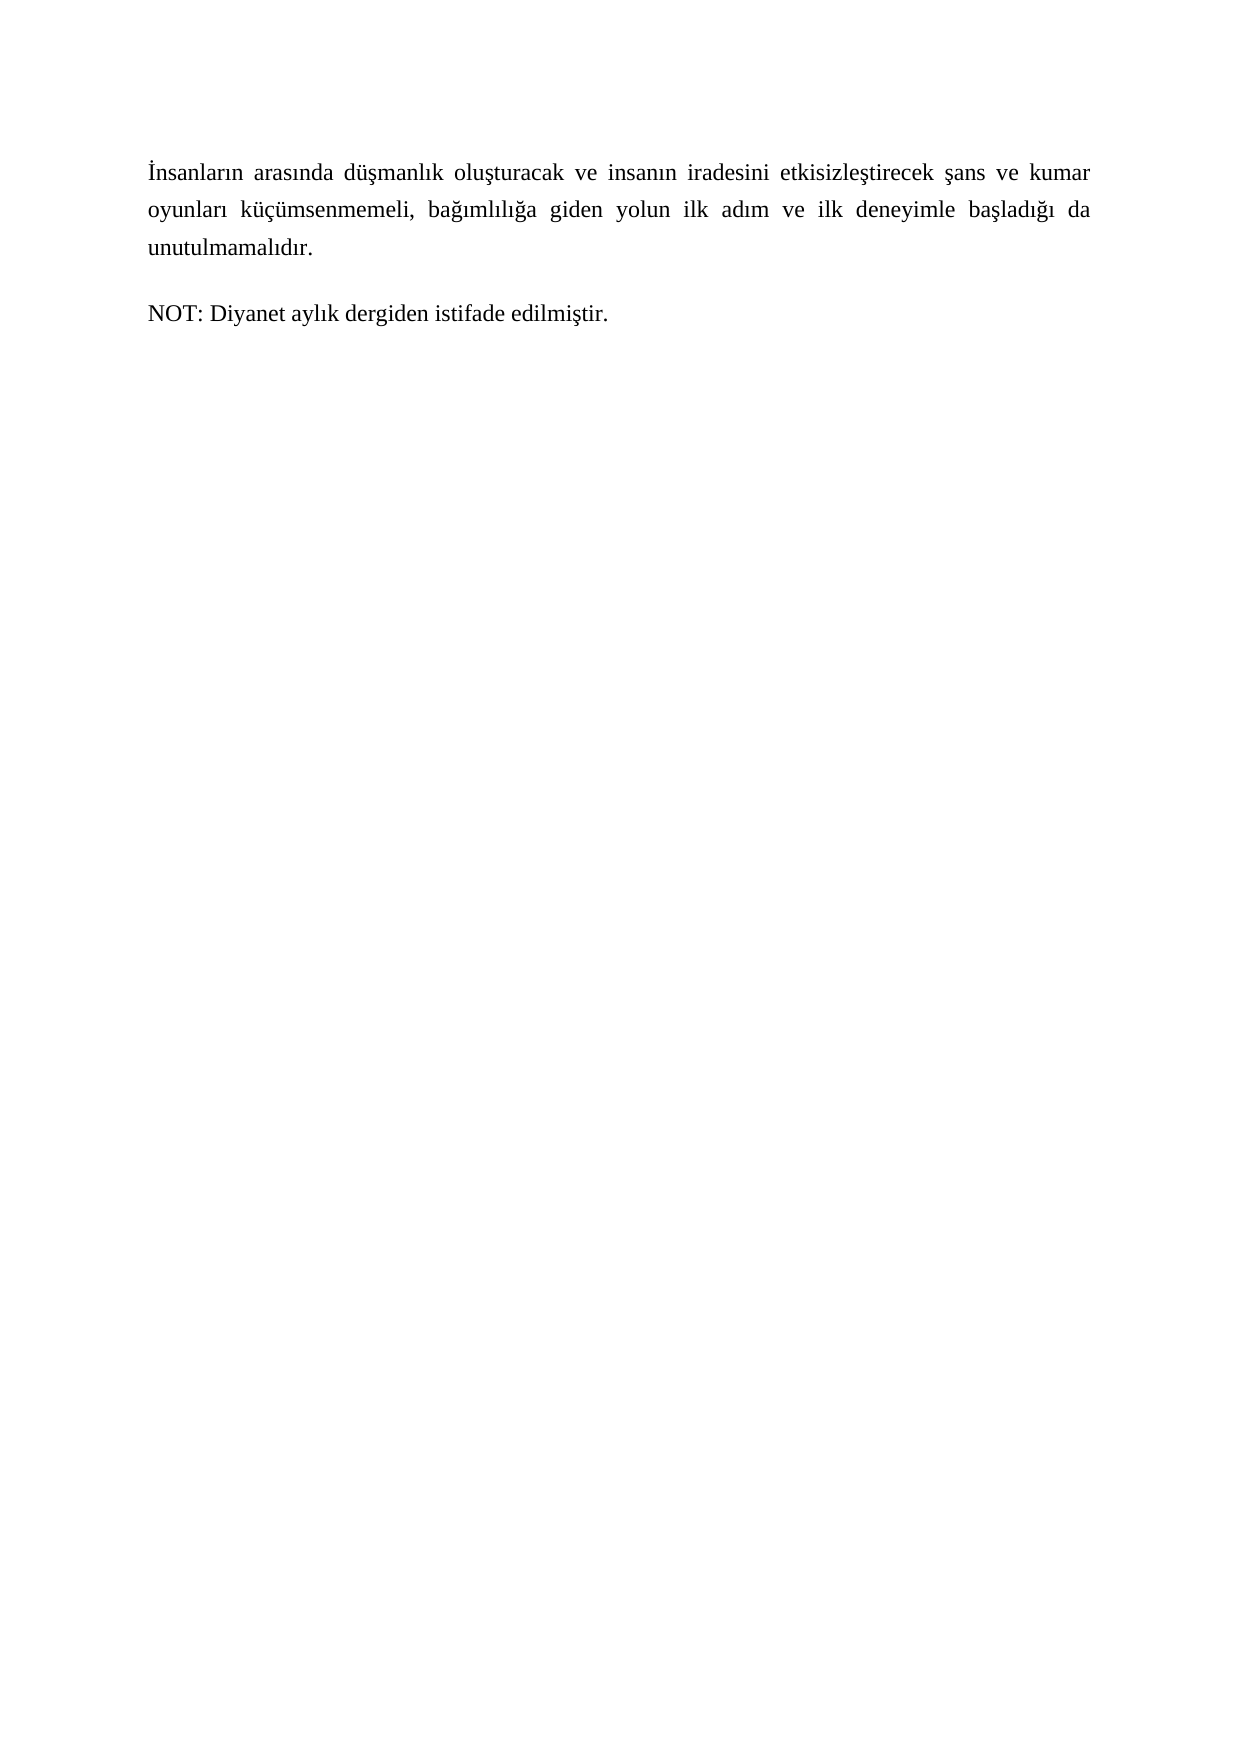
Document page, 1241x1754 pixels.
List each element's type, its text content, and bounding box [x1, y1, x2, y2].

text NOT: Diyanet aylık dergiden istifade edilmiştir. [148, 289, 1093, 327]
text İnsanların arasında düşmanlık oluşturacak ve insanın iradesini etkisizleştirecek şans ve kumar oyunları küçümsenmemeli, bağımlılığa giden yolun ilk adım ve ilk deneyimle başladığı da unutulmamalıdır. [148, 148, 1093, 260]
